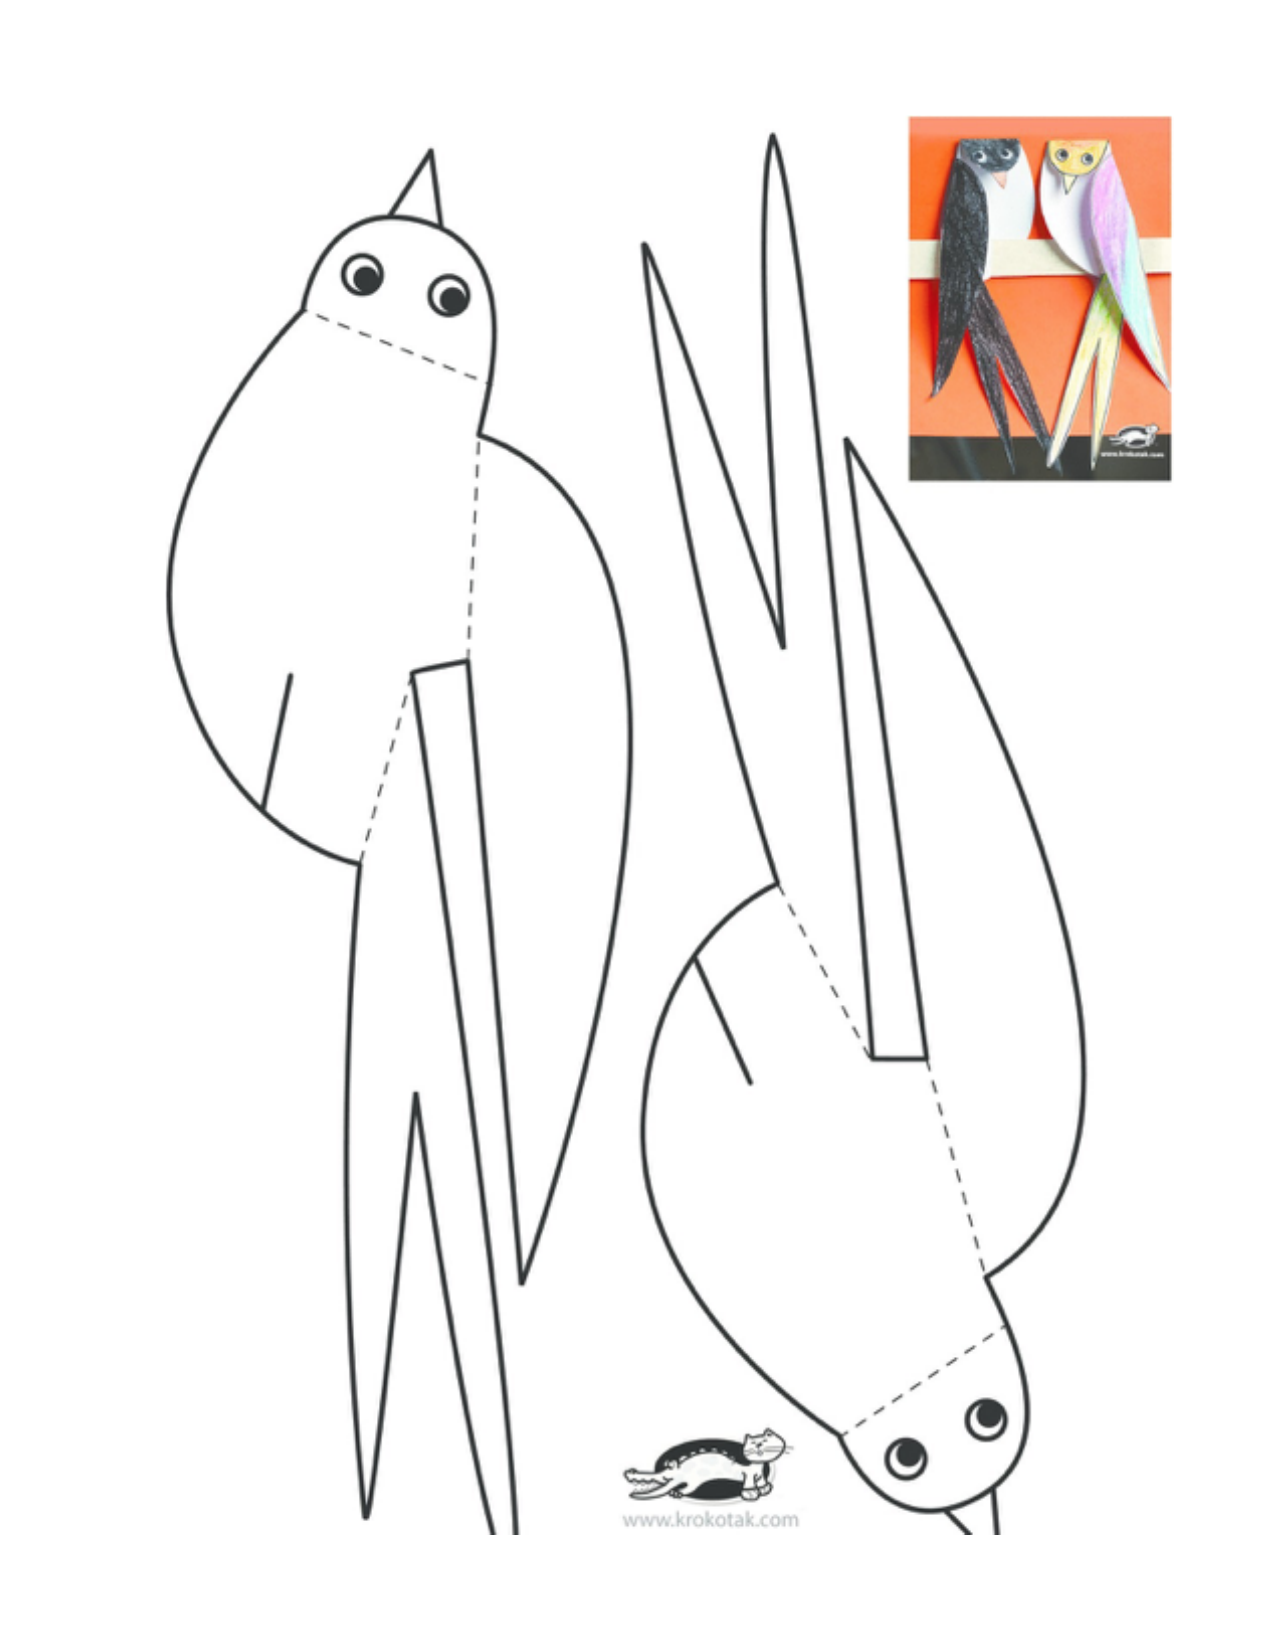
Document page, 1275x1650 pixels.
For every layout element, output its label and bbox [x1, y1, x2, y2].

picture [165, 115, 1174, 1535]
